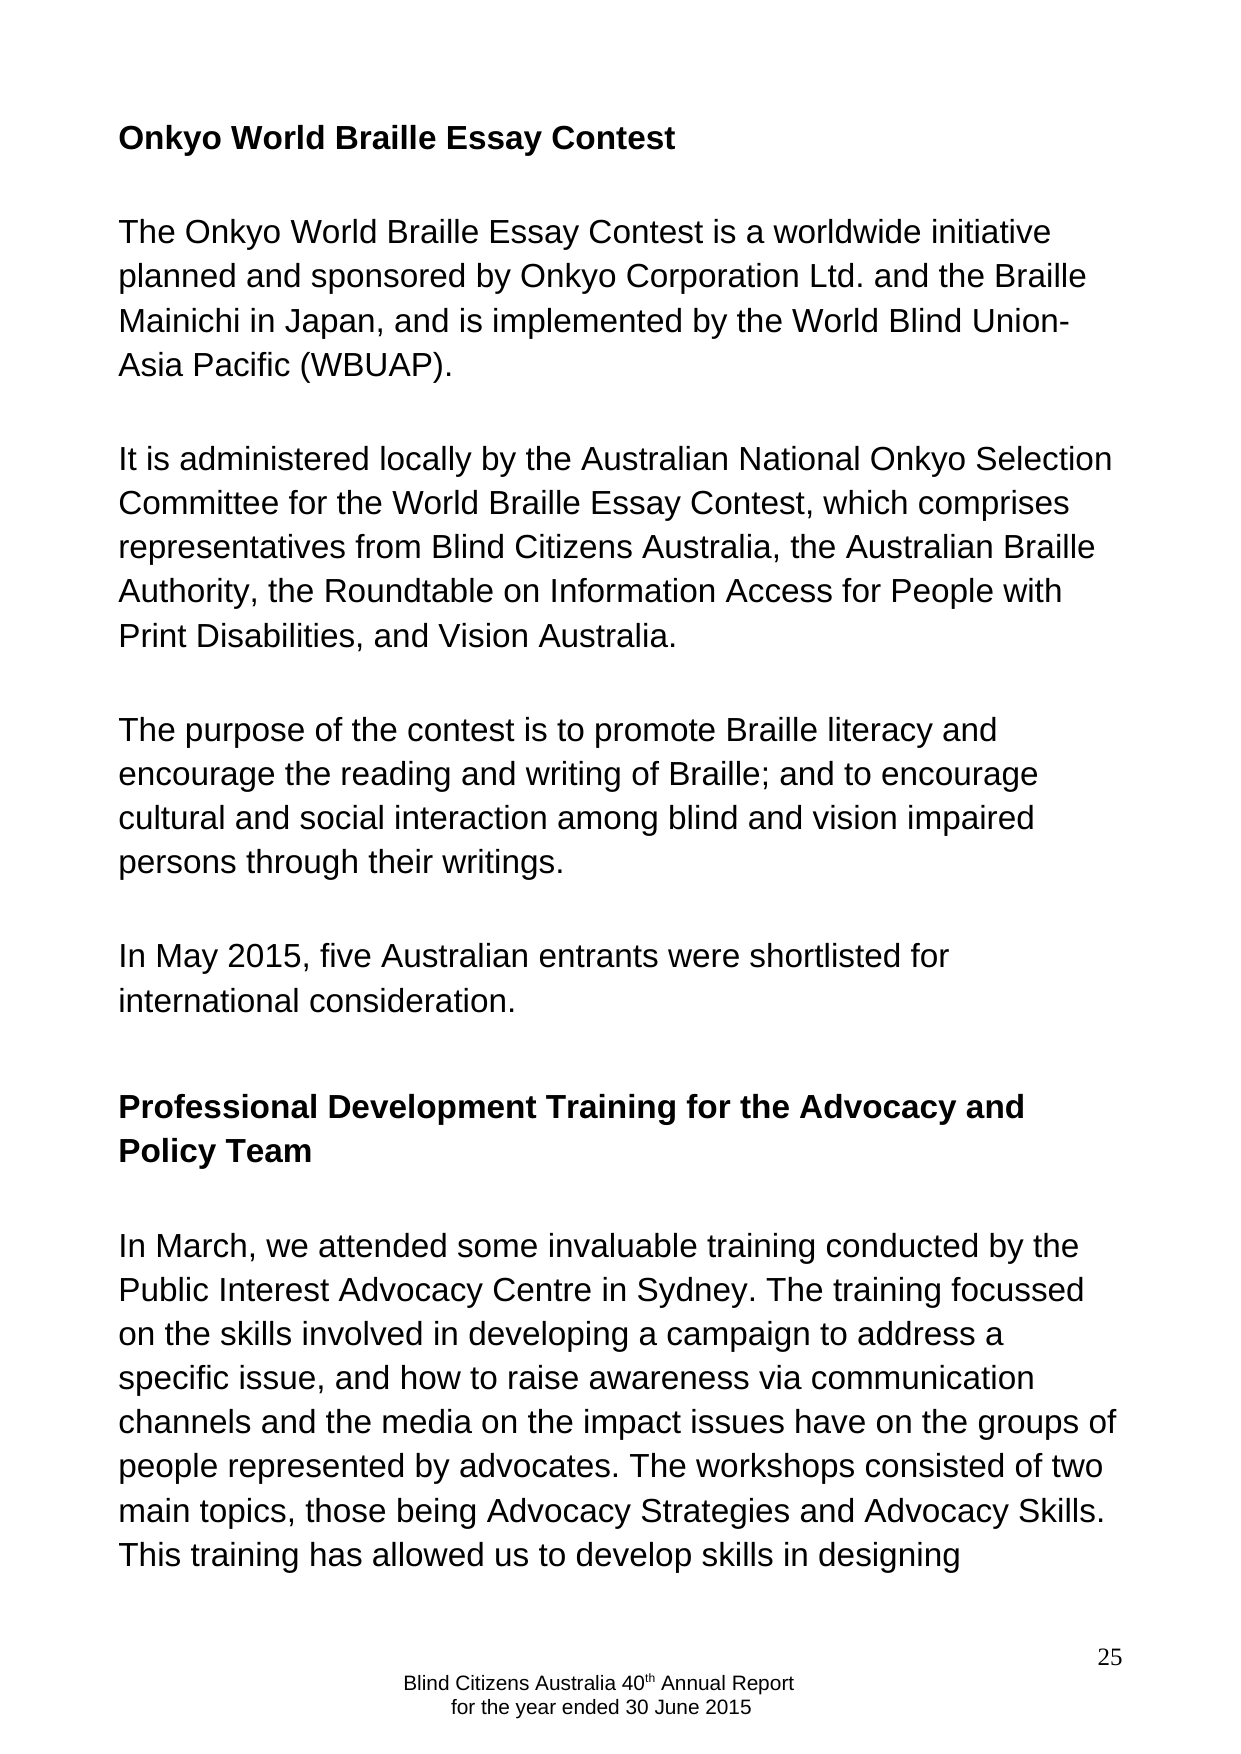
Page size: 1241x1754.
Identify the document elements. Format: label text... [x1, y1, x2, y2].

text In May 2015, five Australian entrants were shortlisted for international consideration. [118, 936, 1122, 1019]
text The Onkyo World Braille Essay Contest is a worldwide initiative planned and sponsored by Onkyo Corporation Ltd. and the Braille Mainichi in Japan, and is implemented by the World Blind Union-Asia Pacific (WBUAP). [118, 212, 1122, 383]
text The purpose of the contest is to promote Braille literacy and encourage the reading and writing of Braille; and to encourage cultural and social interaction among blind and vision impaired persons through their writings. [118, 710, 1122, 881]
subtitle Professional Development Training for the Advocacy and Policy Team [118, 1087, 1122, 1170]
subtitle Onkyo World Braille Essay Contest [118, 118, 1122, 157]
text It is administered locally by the Australian National Onkyo Selection Committee for the World Braille Essay Contest, which comprises representatives from Blind Citizens Australia, the Australian Braille Authority, the Roundtable on Information Access for People with Print Disabilities, and Vision Australia. [118, 439, 1122, 654]
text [118, 1226, 1122, 1573]
